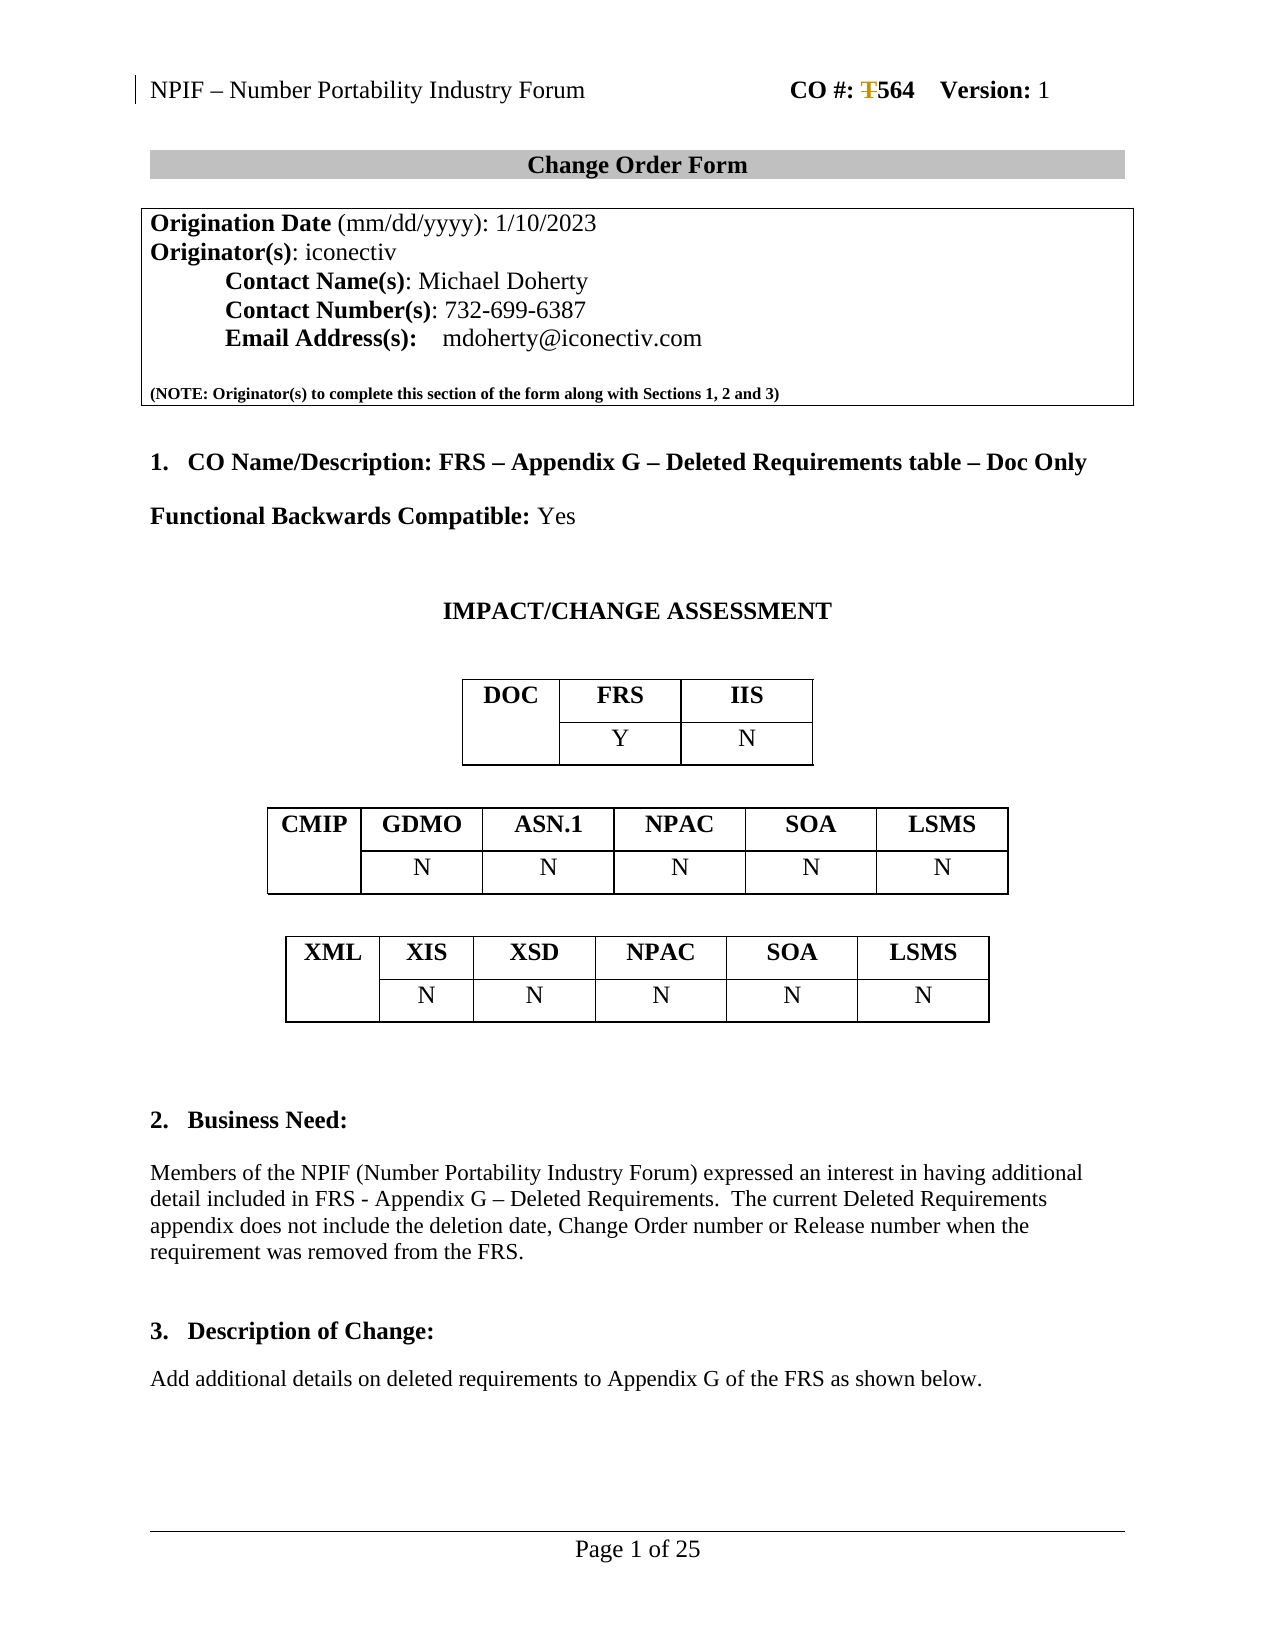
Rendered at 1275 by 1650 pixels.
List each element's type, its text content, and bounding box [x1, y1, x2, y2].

table_cell N [858, 980, 988, 1021]
text Origination Date (mm/dd/yyyy): 1/10/2023 [142, 209, 1133, 237]
text Add additional details on deleted requirements to Appendix G of the FRS as shown below. [150, 1366, 1125, 1392]
table_header SOA [746, 809, 876, 850]
table_cell N [877, 852, 1007, 893]
table_header IIS [682, 680, 812, 722]
text Members of the NPIF (Number Portability Industry Forum) expressed an interest in having additional detail included in FRS - Appendix G – Deleted Requirements. The current Deleted Requirements appendix does not include the deletion date, Change Order number or Release number when the requirement was removed from the FRS. [150, 1159, 1125, 1264]
table_header LSMS [858, 937, 988, 978]
table_header DOC [463, 680, 559, 764]
text IMPACT/CHANGE ASSESSMENT [150, 596, 1125, 625]
list Business Need: [150, 1105, 1125, 1134]
text Contact Number(s): 732-699-6387 [150, 295, 1125, 323]
table_header NPAC [615, 809, 745, 850]
text Contact Name(s): Michael Doherty [150, 266, 1125, 295]
table_header XIS [380, 937, 473, 978]
table_cell N [362, 852, 482, 893]
table_header SOA [727, 937, 857, 978]
table_cell N [682, 723, 812, 764]
title Change Order Form [150, 150, 1125, 179]
table_cell N [615, 852, 745, 893]
table_cell N [746, 852, 876, 893]
table_header ASN.1 [483, 809, 613, 850]
list Description of Change: [150, 1316, 1125, 1345]
table_cell N [727, 980, 857, 1021]
table_header XML [287, 937, 379, 1021]
table_header GDMO [362, 809, 482, 850]
table_header NPAC [596, 937, 726, 978]
text Functional Backwards Compatible: Yes [150, 501, 1125, 530]
table_header LSMS [877, 809, 1007, 850]
table_header CMIP [268, 809, 360, 893]
table_header XSD [474, 937, 595, 978]
text Email Address(s): mdoherty@iconectiv.com [150, 323, 1125, 352]
text (NOTE: Originator(s) to complete this section of the form along with Sections 1, 2 and 3) [142, 383, 1133, 405]
table_cell N [474, 980, 595, 1021]
list CO Name/Description: FRS – Appendix G – Deleted Requirements table – Doc Only [150, 447, 1125, 476]
table_cell N [596, 980, 726, 1021]
table_header FRS [560, 680, 680, 722]
text Originator(s): iconectiv [150, 237, 1125, 266]
table_cell Y [560, 723, 680, 764]
table_cell N [380, 980, 473, 1021]
table_cell N [483, 852, 613, 893]
